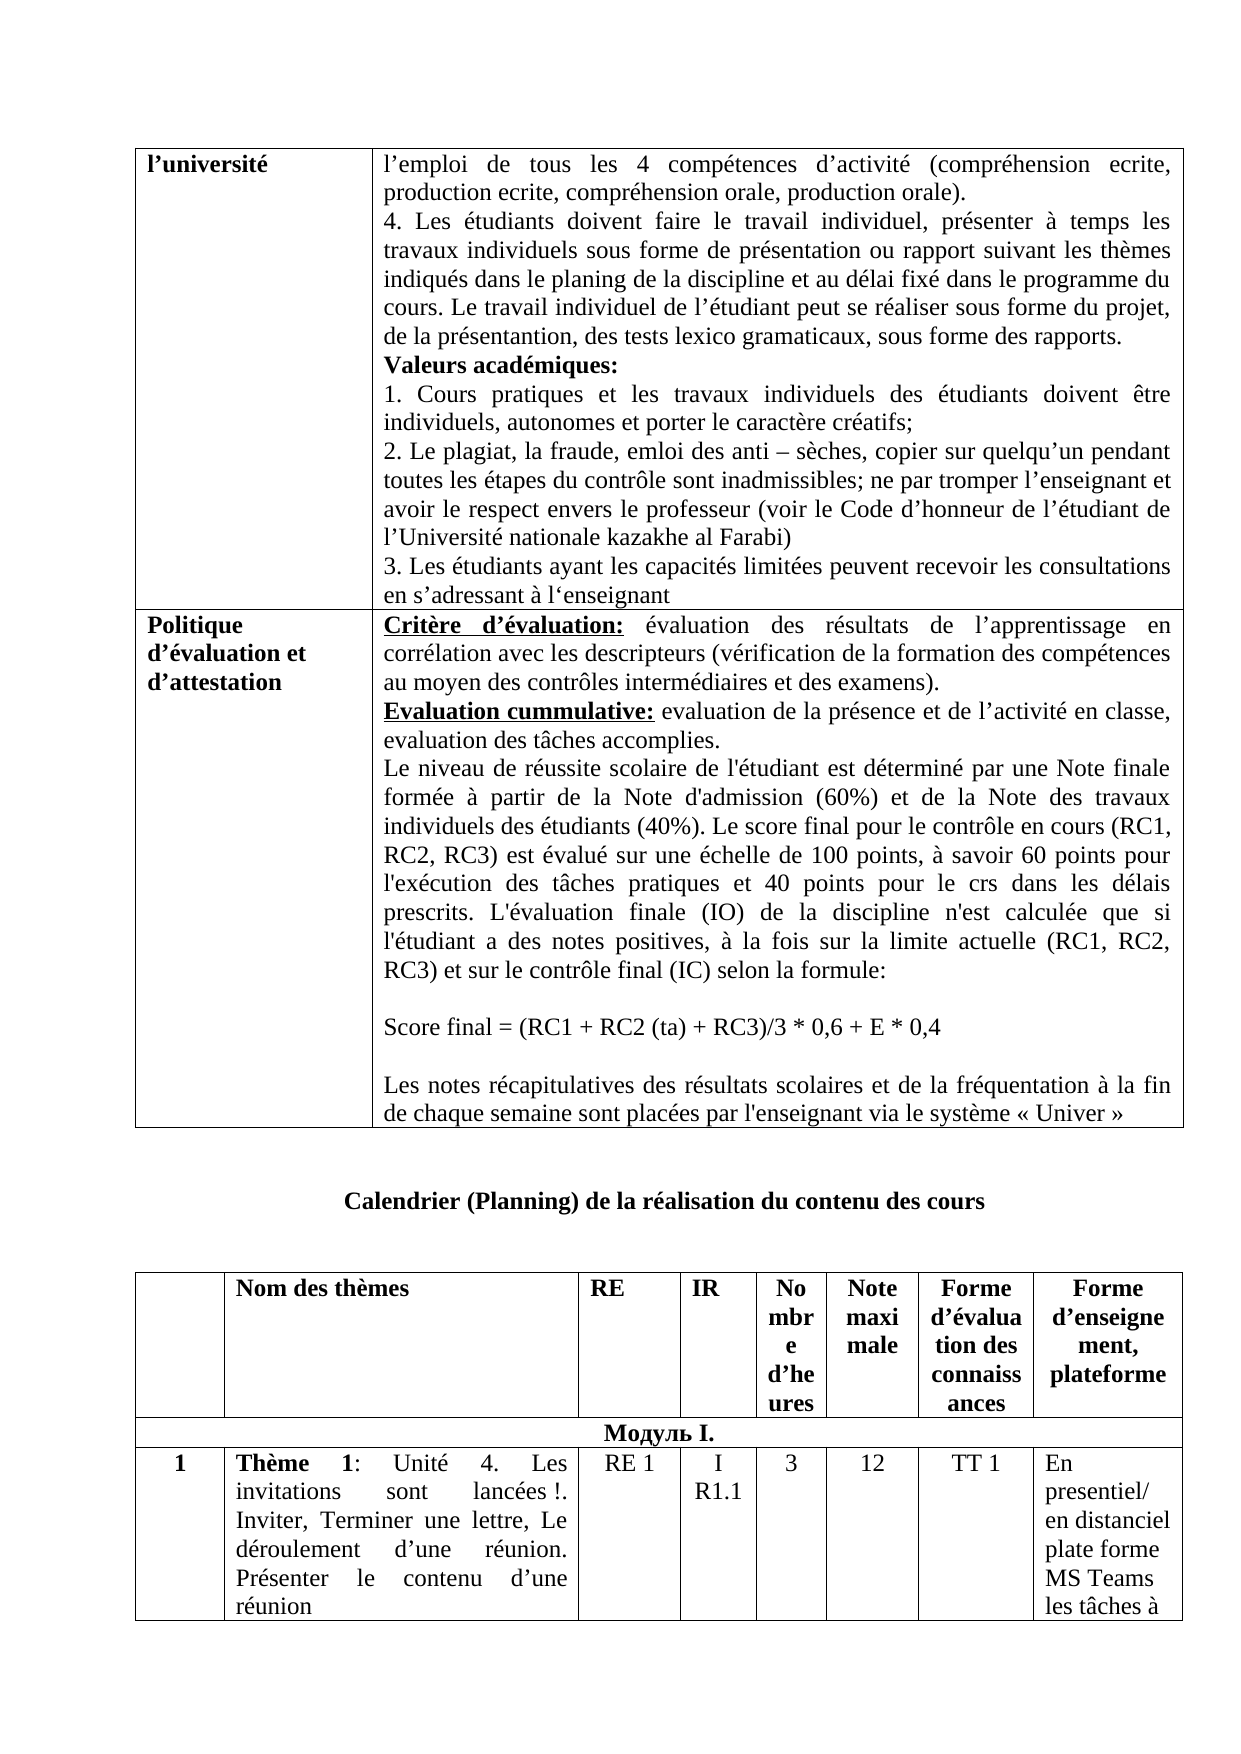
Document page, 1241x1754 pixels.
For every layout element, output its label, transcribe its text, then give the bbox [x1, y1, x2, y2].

table_header IR [681, 1273, 756, 1417]
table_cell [373, 149, 1183, 609]
table_header [136, 1273, 224, 1417]
table_cell 12 [827, 1448, 918, 1620]
table_header Nombre d’heures [757, 1273, 826, 1417]
table_header Forme d’enseignement, plateforme [1034, 1273, 1182, 1417]
table_cell 1 [136, 1448, 224, 1620]
table_header RE [579, 1273, 680, 1417]
table_header Note maximale [827, 1273, 918, 1417]
table_cell 3 [757, 1448, 826, 1620]
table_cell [136, 149, 372, 609]
table_cell Critère d’évaluation: évaluation des résultats de l’apprentissage en corrélation avec les descripteurs (vérification de la formation des compétences au moyen des contrôles intermédiaires et des examens). Evaluation cummulative: evaluation de la présence et de l’activité en classe, evaluation des tâches accomplies. Le niveau de réussite scolaire de l'étudiant est déterminé par une Note finale formée à partir de la Note d'admission (60%) et de la Note des travaux individuels des étudiants (40%). Le score final pour le contrôle en cours (RC1, RC2, RC3) est évalué sur une échelle de 100 points, à savoir 60 points pour l'exécution des tâches pratiques et 40 points pour le crs dans les délais prescrits. L'évaluation finale (IO) de la discipline n'est calculée que si l'étudiant a des notes positives, à la fois sur la limite actuelle (RC1, RC2, RC3) et sur le contrôle final (IC) selon la formule: Score final = (RC1 + RC2 (ta) + RC3)/3 * 0,6 + E * 0,4 Les notes récapitulatives des résultats scolaires et de la fréquentation à la fin de chaque semaine sont placées par l'enseignant via le système « Univer » [373, 610, 1183, 1127]
table_header Forme d’évaluation des connaissances [919, 1273, 1033, 1417]
table_cell RE 1 [579, 1448, 680, 1620]
table_cell ТТ 1 [919, 1448, 1033, 1620]
table_cell Politique d’évaluation et d’attestation [136, 610, 372, 1127]
table_cell IR1.1 [681, 1448, 756, 1620]
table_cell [225, 1448, 578, 1620]
table_header Nom des thèmes [225, 1273, 578, 1417]
table_cell Модуль I. [136, 1418, 1182, 1447]
list Calendrier (Planning) de la réalisation du contenu des cours [177, 1186, 1152, 1214]
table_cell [1034, 1448, 1182, 1620]
